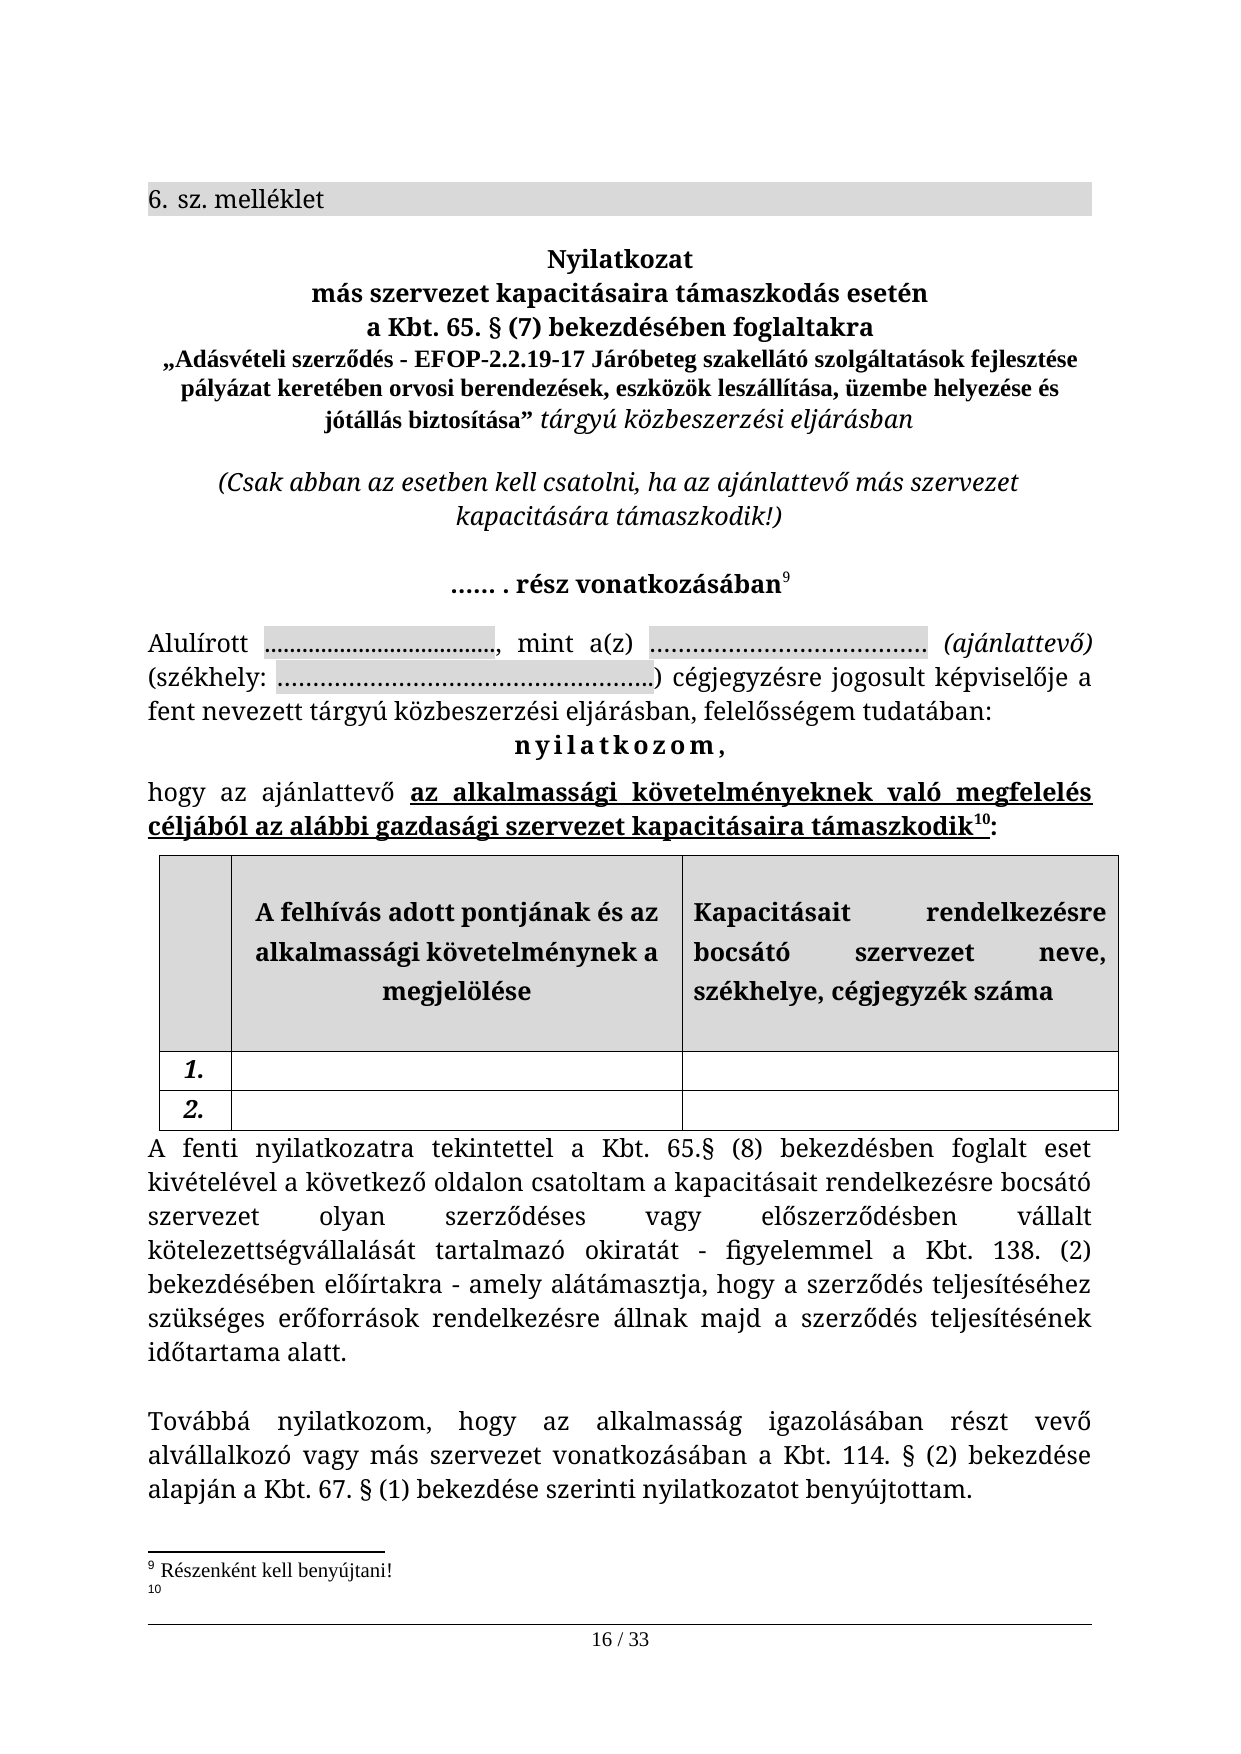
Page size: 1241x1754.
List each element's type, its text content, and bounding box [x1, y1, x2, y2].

text nyilatkozom, [148, 728, 1092, 762]
table_cell 2. [160, 1091, 231, 1130]
text „Adásvételi szerződés - EFOP-2.2.19-17 Járóbeteg szakellátó szolgáltatások fejlesztése pályázat keretében orvosi berendezések, eszközök leszállítása, üzembe helyezése és jótállás biztosítása” tárgyú közbeszerzési eljárásban [148, 344, 1092, 436]
text más szervezet kapacitásaira támaszkodás esetén [148, 276, 1092, 310]
text Alulírott ....................................., mint a(z) ………………………………… (ajánlattevő) (székhely: ……………………………………………..) cégjegyzésre jogosult képviselője a fent nevezett tárgyú közbeszerzési eljárásban, felelősségem tudatában: [148, 626, 1092, 728]
table_cell [232, 1091, 682, 1130]
text Nyilatkozat [148, 242, 1092, 276]
table_cell 1. [160, 1052, 231, 1090]
text a Kbt. 65. § (7) bekezdésében foglaltakra [148, 310, 1092, 344]
text …… . rész vonatkozásában [148, 566, 1092, 601]
text hogy az ajánlattevő az alkalmassági követelményeknek való megfelelés céljából az alábbi gazdasági szervezet kapacitásaira támaszkodik: [148, 774, 1092, 842]
text (Csak abban az esetben kell csatolni, ha az ajánlattevő más szervezet kapacitására támaszkodik!) [148, 464, 1092, 532]
text A fenti nyilatkozatra tekintettel a Kbt. 65.§ (8) bekezdésben foglalt eset kivételével a következő oldalon csatoltam a kapacitásait rendelkezésre bocsátó szervezet olyan szerződéses vagy előszerződésben vállalt kötelezettségvállalását tartalmazó okiratát - figyelemmel a Kbt. 138. (2) bekezdésében előírtakra - amely alátámasztja, hogy a szerződés teljesítéséhez szükséges erőforrások rendelkezésre állnak majd a szerződés teljesítésének időtartama alatt. [148, 1131, 1092, 1369]
table_header [160, 856, 231, 1051]
text Továbbá nyilatkozom, hogy az alkalmasság igazolásában részt vevő alvállalkozó vagy más szervezet vonatkozásában a Kbt. 114. § (2) bekezdése alapján a Kbt. 67. § (1) bekezdése szerinti nyilatkozatot benyújtottam. [148, 1403, 1092, 1505]
table_header A felhívás adott pontjának és az alkalmassági követelménynek a megjelölése [232, 856, 682, 1051]
list sz. melléklet [148, 182, 1092, 216]
table_header Kapacitásait rendelkezésre bocsátó szervezet neve, székhelye, cégjegyzék száma [683, 856, 1118, 1051]
table_cell [683, 1052, 1118, 1090]
table_cell [232, 1052, 682, 1090]
table_cell [683, 1091, 1118, 1130]
